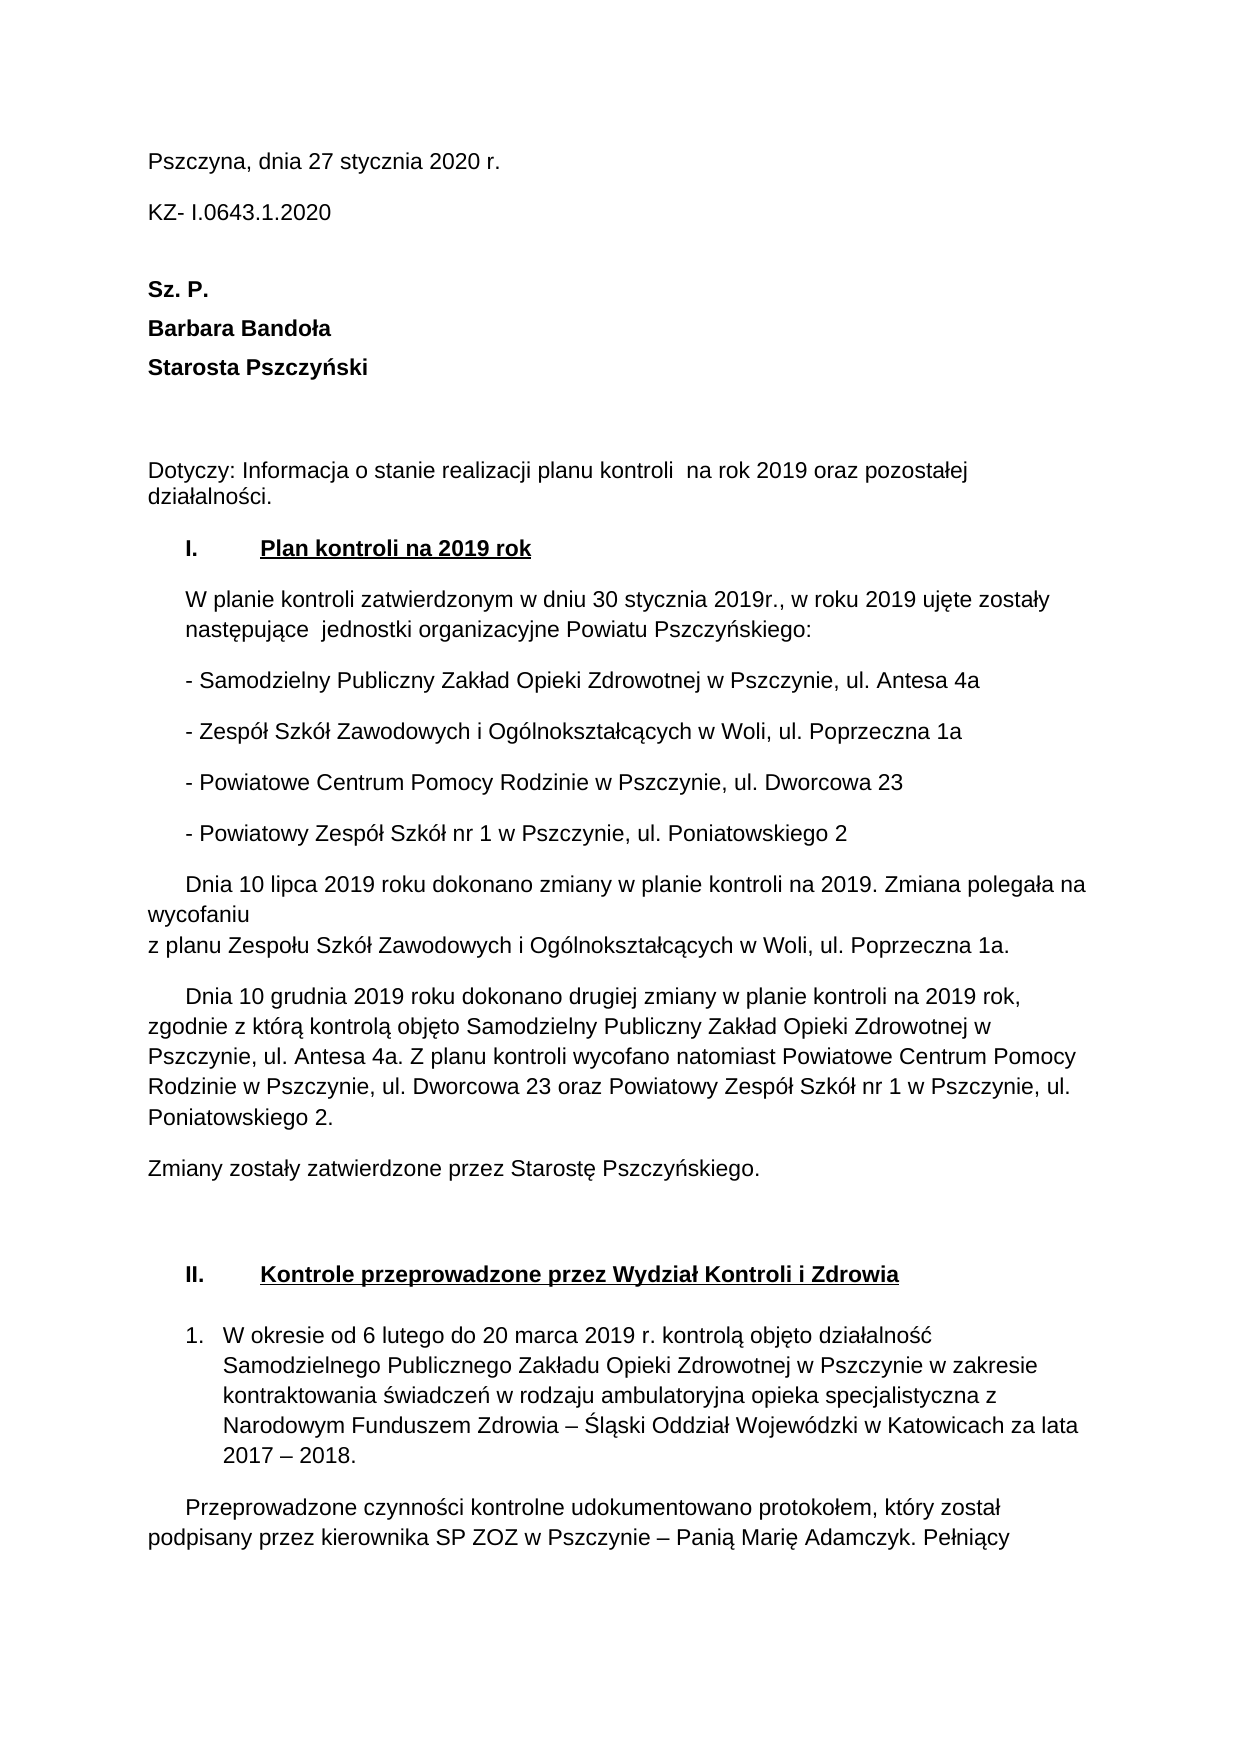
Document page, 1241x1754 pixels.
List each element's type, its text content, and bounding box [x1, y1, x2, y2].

text Sz. P. [148, 276, 1093, 303]
text - Powiatowy Zespół Szkół nr 1 w Pszczynie, ul. Poniatowskiego 2 [148, 820, 1093, 847]
list Plan kontroli na 2019 rok [185, 534, 1093, 561]
text Dnia 10 grudnia 2019 roku dokonano drugiej zmiany w planie kontroli na 2019 rok, zgodnie z którą kontrolą objęto Samodzielny Publiczny Zakład Opieki Zdrowotnej w Pszczynie, ul. Antesa 4a. Z planu kontroli wycofano natomiast Powiatowe Centrum Pomocy Rodzinie w Pszczynie, ul. Dworcowa 23 oraz Powiatowy Zespół Szkół nr 1 w Pszczynie, ul. Poniatowskiego 2. [148, 983, 1093, 1130]
text Zmiany zostały zatwierdzone przez Starostę Pszczyńskiego. [148, 1154, 1093, 1181]
text Barbara Bandoła [148, 315, 1093, 342]
text - Zespół Szkół Zawodowych i Ogólnokształcących w Woli, ul. Poprzeczna 1a [148, 718, 1093, 744]
text Dotyczy: Informacja o stanie realizacji planu kontroli na rok 2019 oraz pozostałej działalności. [148, 457, 1093, 509]
list Kontrole przeprowadzone przez Wydział Kontroli i Zdrowia [185, 1261, 1093, 1287]
list W okresie od 6 lutego do 20 marca 2019 r. kontrolą objęto działalność Samodzielnego Publicznego Zakładu Opieki Zdrowotnej w Pszczynie w zakresie kontraktowania świadczeń w rodzaju ambulatoryjna opieka specjalistyczna z Narodowym Funduszem Zdrowia – Śląski Oddział Wojewódzki w Katowicach za lata 2017 – 2018. [185, 1322, 1093, 1469]
text KZ- I.0643.1.2020 [148, 199, 1093, 225]
text - Powiatowe Centrum Pomocy Rodzinie w Pszczynie, ul. Dworcowa 23 [148, 769, 1093, 796]
text Starosta Pszczyński [148, 354, 1093, 380]
text - Samodzielny Publiczny Zakład Opieki Zdrowotnej w Pszczynie, ul. Antesa 4a [148, 667, 1093, 693]
text Pszczyna, dnia 27 stycznia 2020 r. [148, 148, 1093, 174]
text W planie kontroli zatwierdzonym w dniu 30 stycznia 2019r., w roku 2019 ujęte zostały następujące jednostki organizacyjne Powiatu Pszczyńskiego: [185, 586, 1093, 642]
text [148, 1493, 1093, 1550]
text Dnia 10 lipca 2019 roku dokonano zmiany w planie kontroli na 2019. Zmiana polegała na wycofaniu z planu Zespołu Szkół Zawodowych i Ogólnokształcących w Woli, ul. Poprzeczna 1a. [148, 871, 1093, 958]
